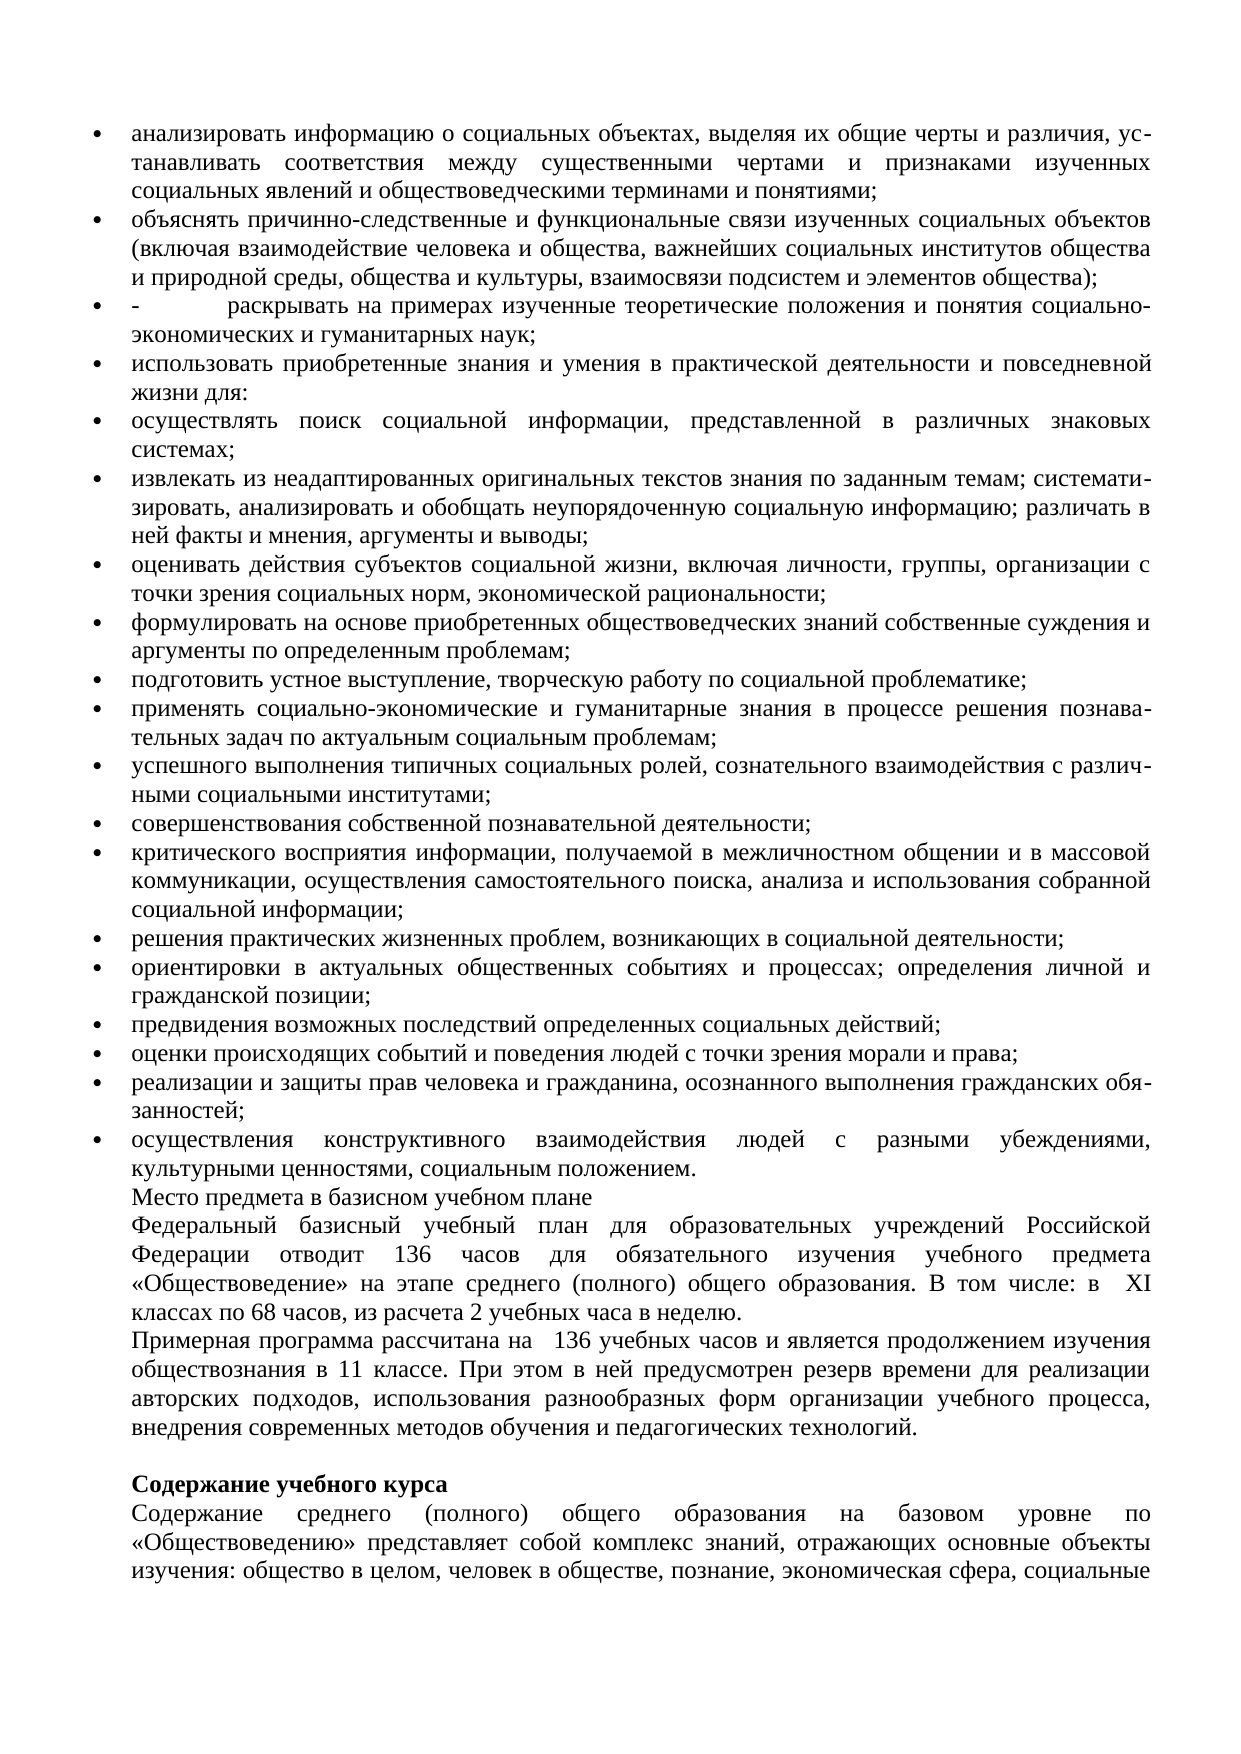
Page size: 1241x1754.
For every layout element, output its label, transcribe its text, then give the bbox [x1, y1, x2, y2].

list предвидения возможных последствий определенных социальных действий; [94, 1009, 1152, 1038]
text Примерная программа рассчитана на 136 учебных часов и является продолжением изучения обществознания в 11 классе. При этом в ней предусмотрен резерв времени для реализации авторских подходов, использования разнообразных форм организации учебного процесса, внедрения современных методов обучения и педагогических технологий. [131, 1326, 1152, 1441]
list оценки происходящих событий и поведения людей с точки зрения морали и права; [94, 1038, 1152, 1067]
list подготовить устное выступление, творческую работу по социальной проблематике; [94, 664, 1152, 693]
list осуществления конструктивного взаимодействия людей с разными убеждениями, культурными ценностями, социальным положением. [94, 1124, 1152, 1182]
list использовать приобретенные знания и умения в практической деятельности и повседневной жизни для: [94, 348, 1152, 406]
text Федеральный базисный учебный план для образовательных учреждений Российской Федерации отводит 136 часов для обязательного изучения учебного предмета «Обществоведение» на этапе среднего (полного) общего образования. В том числе: в XI классах по 68 часов, из расчета 2 учебных часа в неделю. [131, 1211, 1152, 1326]
list успешного выполнения типичных социальных ролей, сознательного взаимодействия с различными социальными институтами; [94, 751, 1152, 808]
list оценивать действия субъектов социальной жизни, включая личности, группы, организации с точки зрения социальных норм, экономической рациональности; [94, 549, 1152, 607]
list совершенствования собственной познавательной деятельности; [94, 808, 1152, 837]
list осуществлять поиск социальной информации, представленной в различных знаковых системах; [94, 406, 1152, 463]
list реализации и защиты прав человека и гражданина, осознанного выполнения гражданских обязанностей; [94, 1067, 1152, 1124]
list анализировать информацию о социальных объектах, выделяя их общие черты и различия, устанавливать соответствия между существенными чертами и признаками изученных социальных явлений и обществоведческими терминами и понятиями; [94, 118, 1152, 204]
list решения практических жизненных проблем, возникающих в социальной деятельности; [94, 923, 1152, 952]
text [131, 1498, 1152, 1584]
list критического восприятия информации, получаемой в межличностном общении и в массовой коммуникации, осуществления самостоятельного поиска, анализа и использования собранной социальной информации; [94, 837, 1152, 923]
list - раскрывать на примерах изученные теоретические положения и понятия социально-экономических и гуманитарных наук; [94, 291, 1152, 348]
list применять социально-экономические и гуманитарные знания в процессе решения познавательных задач по актуальным социальным проблемам; [94, 693, 1152, 751]
list объяснять причинно-следственные и функциональные связи изученных социальных объектов (включая взаимодействие человека и общества, важнейших социальных институтов общества и природной среды, общества и культуры, взаимосвязи подсистем и элементов общества); [94, 204, 1152, 291]
list формулировать на основе приобретенных обществоведческих знаний собственные суждения и аргументы по определенным проблемам; [94, 607, 1152, 664]
list ориентировки в актуальных общественных событиях и процессах; определения личной и гражданской позиции; [94, 952, 1152, 1009]
text Место предмета в базисном учебном плане [131, 1182, 1152, 1211]
text Содержание учебного курса [131, 1469, 1152, 1498]
list извлекать из неадаптированных оригинальных текстов знания по заданным темам; систематизировать, анализировать и обобщать неупорядоченную социальную информацию; различать в ней факты и мнения, аргументы и выводы; [94, 463, 1152, 549]
